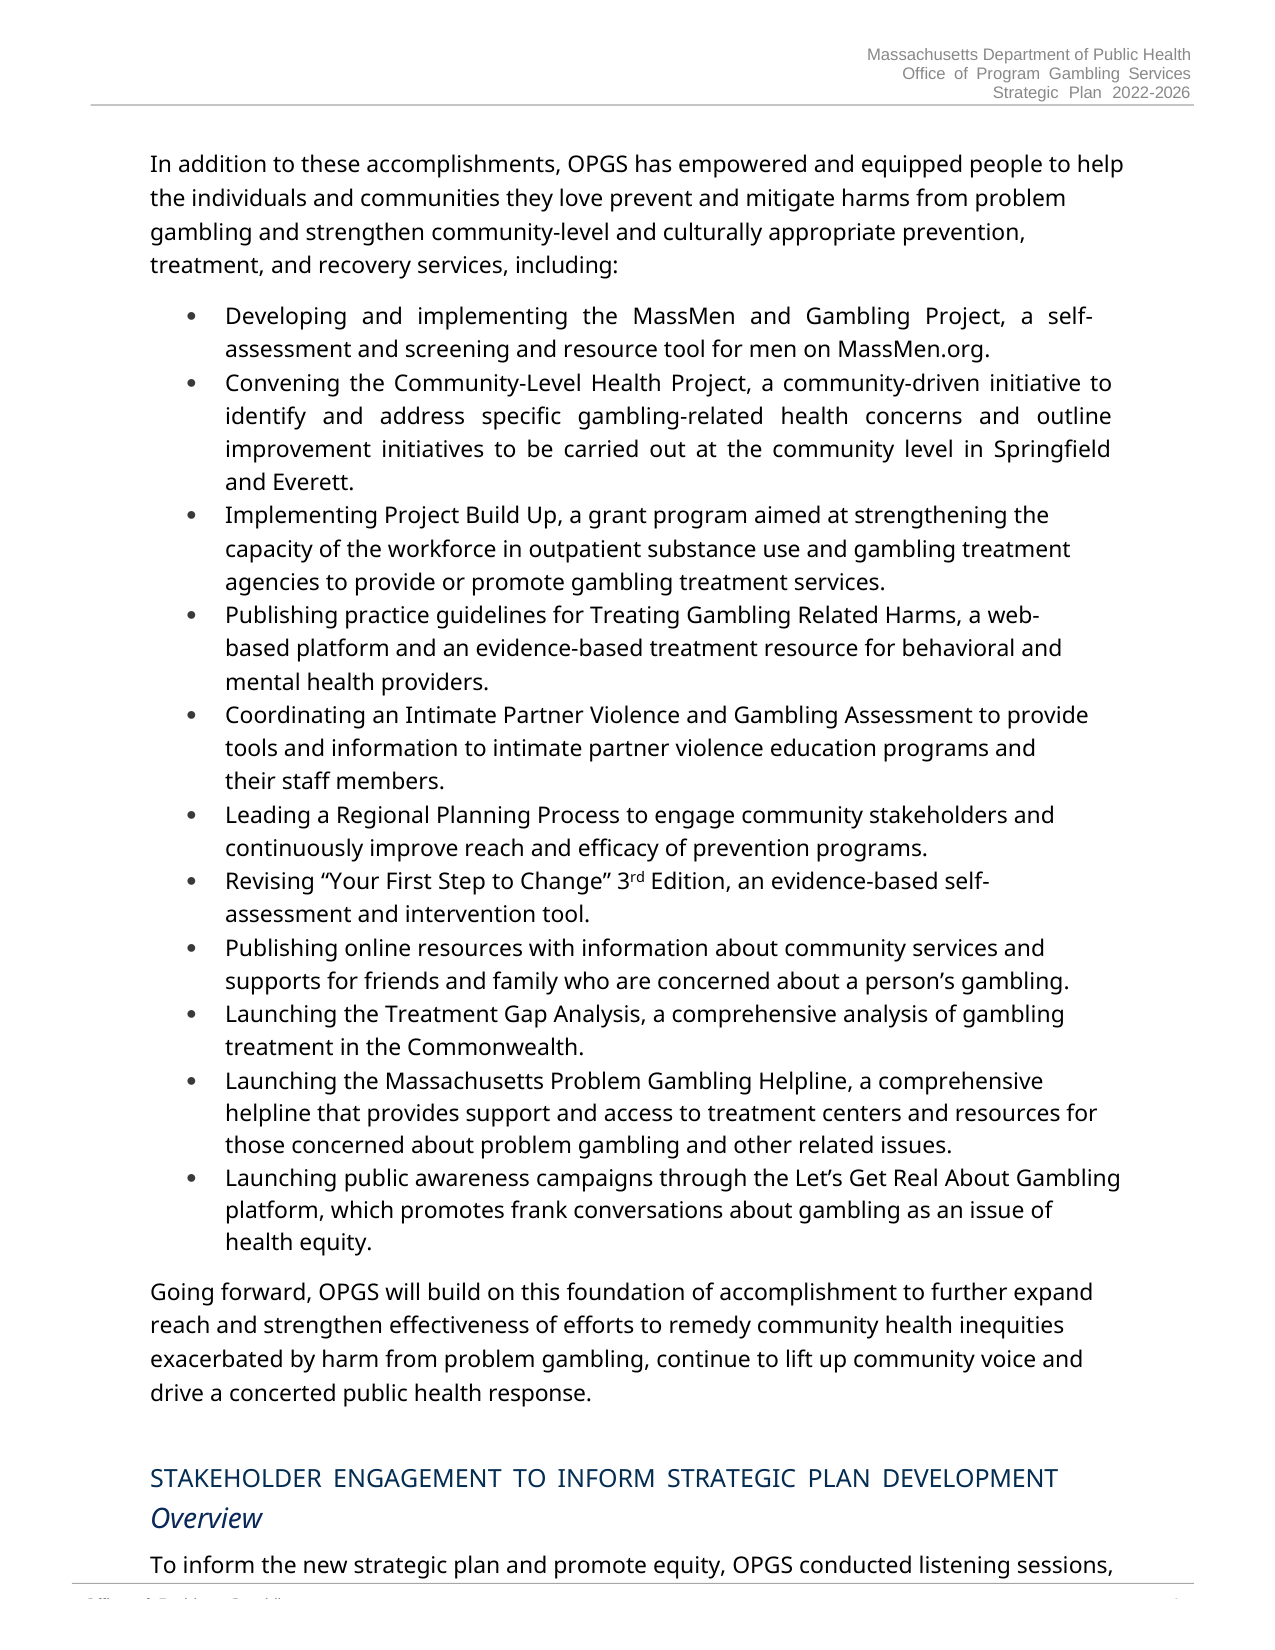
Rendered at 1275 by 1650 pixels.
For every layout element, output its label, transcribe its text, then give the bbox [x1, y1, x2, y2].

list Coordinating an Intimate Partner Violence and Gambling Assessment to provide tools and information to intimate partner violence education programs and their staff members. [187, 699, 1089, 796]
list Implementing Project Build Up, a grant program aimed at strengthening the capacity of the workforce in outpatient substance use and gambling treatment agencies to provide or promote gambling treatment services. [187, 499, 1098, 597]
text Going forward, OPGS will build on this foundation of accomplishment to further expand reach and strengthen effectiveness of efforts to remedy community health inequities exacerbated by harm from problem gambling, continue to lift up community voice and drive a concerted public health response. [150, 1275, 1137, 1408]
subtitle STAKEHOLDER ENGAGEMENT TO INFORM STRATEGIC PLAN DEVELOPMENT [150, 1461, 1137, 1495]
list Developing and implementing the MassMen and Gambling Project, a self-assessment and screening and resource tool for men on MassMen.org. [187, 300, 1093, 364]
list Publishing practice guidelines for Treating Gambling Related Harms, a web-based platform and an evidence-based treatment resource for behavioral and mental health providers. [187, 599, 1098, 697]
list Publishing online resources with information about community services and supports for friends and family who are concerned about a person’s gambling. [187, 932, 1077, 996]
list Revising “Your First Step to Change” 3rd Edition, an evidence-based self-assessment and intervention tool. [187, 865, 1079, 929]
list Launching the Massachusetts Problem Gambling Helpline, a comprehensive helpline that provides support and access to treatment centers and resources for those concerned about problem gambling and other related issues. [187, 1065, 1110, 1160]
list Convening the Community-Level Health Project, a community-driven initiative to identify and address specific gambling-related health concerns and outline improvement initiatives to be carried out at the community level in Springfield and Everett. [187, 366, 1112, 497]
text In addition to these accomplishments, OPGS has empowered and equipped people to help the individuals and communities they love prevent and mitigate harms from problem gambling and strengthen community-level and culturally appropriate prevention, treatment, and recovery services, including: [150, 148, 1137, 281]
list Launching public awareness campaigns through the Let’s Get Real About Gambling platform, which promotes frank conversations about gambling as an issue of health equity. [187, 1162, 1123, 1257]
list Launching the Treatment Gap Analysis, a comprehensive analysis of gambling treatment in the Commonwealth. [187, 998, 1101, 1062]
list Leading a Regional Planning Process to engage community stakeholders and continuously improve reach and efficacy of prevention programs. [187, 798, 1096, 863]
subtitle Overview [150, 1498, 1137, 1536]
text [150, 1549, 1118, 1580]
